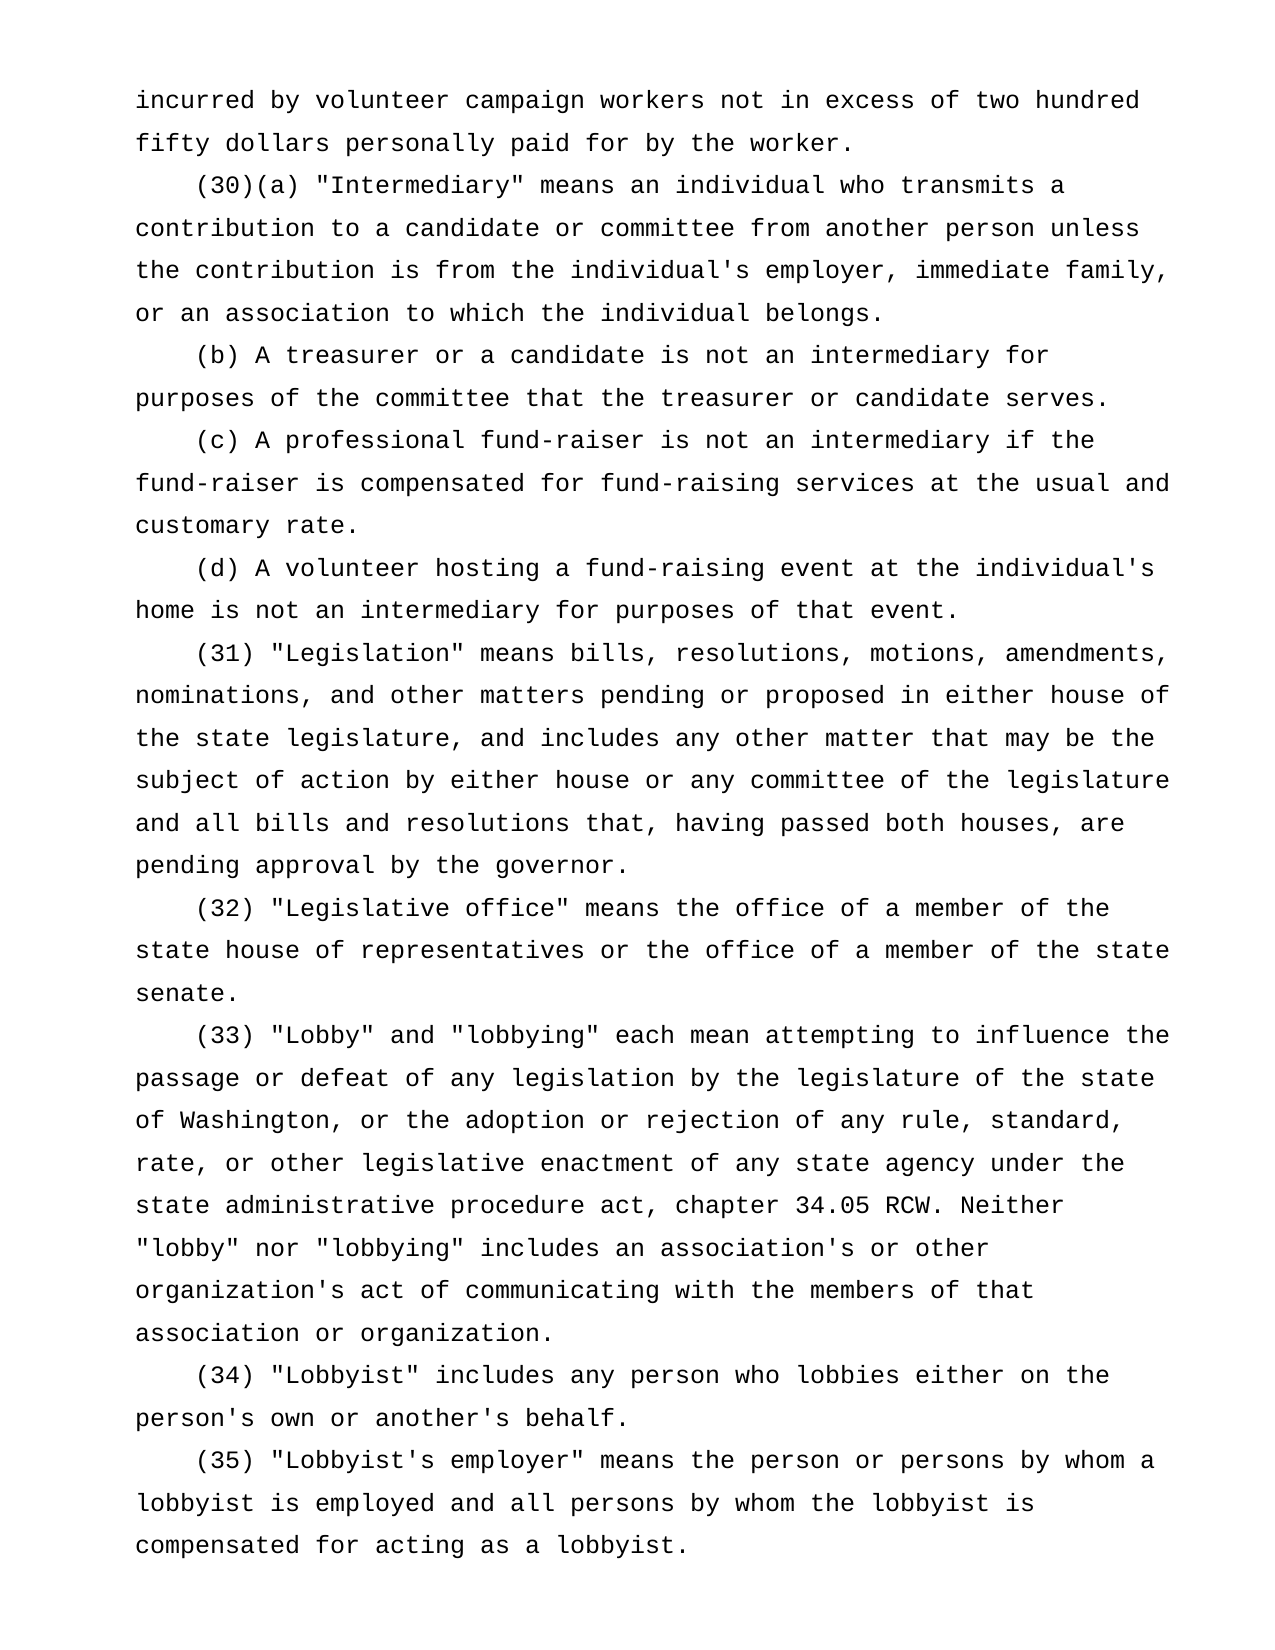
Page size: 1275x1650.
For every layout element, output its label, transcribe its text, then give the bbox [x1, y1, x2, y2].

text (d) A volunteer hosting a fund-raising event at the individual's home is not an intermediary for purposes of that event. [135, 542, 1170, 627]
text (30)(a) "Intermediary" means an individual who transmits a contribution to a candidate or committee from another person unless the contribution is from the individual's employer, immediate family, or an association to which the individual belongs. [135, 160, 1170, 330]
text (34) "Lobbyist" includes any person who lobbies either on the person's own or another's behalf. [135, 1350, 1170, 1435]
text (c) A professional fund-raiser is not an intermediary if the fund-raiser is compensated for fund-raising services at the usual and customary rate. [135, 415, 1170, 542]
text (b) A treasurer or a candidate is not an intermediary for purposes of the committee that the treasurer or candidate serves. [135, 330, 1170, 415]
text (35) "Lobbyist's employer" means the person or persons by whom a lobbyist is employed and all persons by whom the lobbyist is compensated for acting as a lobbyist. [135, 1435, 1170, 1562]
text (33) "Lobby" and "lobbying" each mean attempting to influence the passage or defeat of any legislation by the legislature of the state of Washington, or the adoption or rejection of any rule, standard, rate, or other legislative enactment of any state agency under the state administrative procedure act, chapter 34.05 RCW. Neither "lobby" nor "lobbying" includes an association's or other organization's act of communicating with the members of that association or organization. [135, 1010, 1170, 1350]
text (32) "Legislative office" means the office of a member of the state house of representatives or the office of a member of the state senate. [135, 882, 1170, 1010]
text (31) "Legislation" means bills, resolutions, motions, amendments, nominations, and other matters pending or proposed in either house of the state legislature, and includes any other matter that may be the subject of action by either house or any committee of the legislature and all bills and resolutions that, having passed both houses, are pending approval by the governor. [135, 627, 1170, 882]
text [135, 75, 1170, 160]
